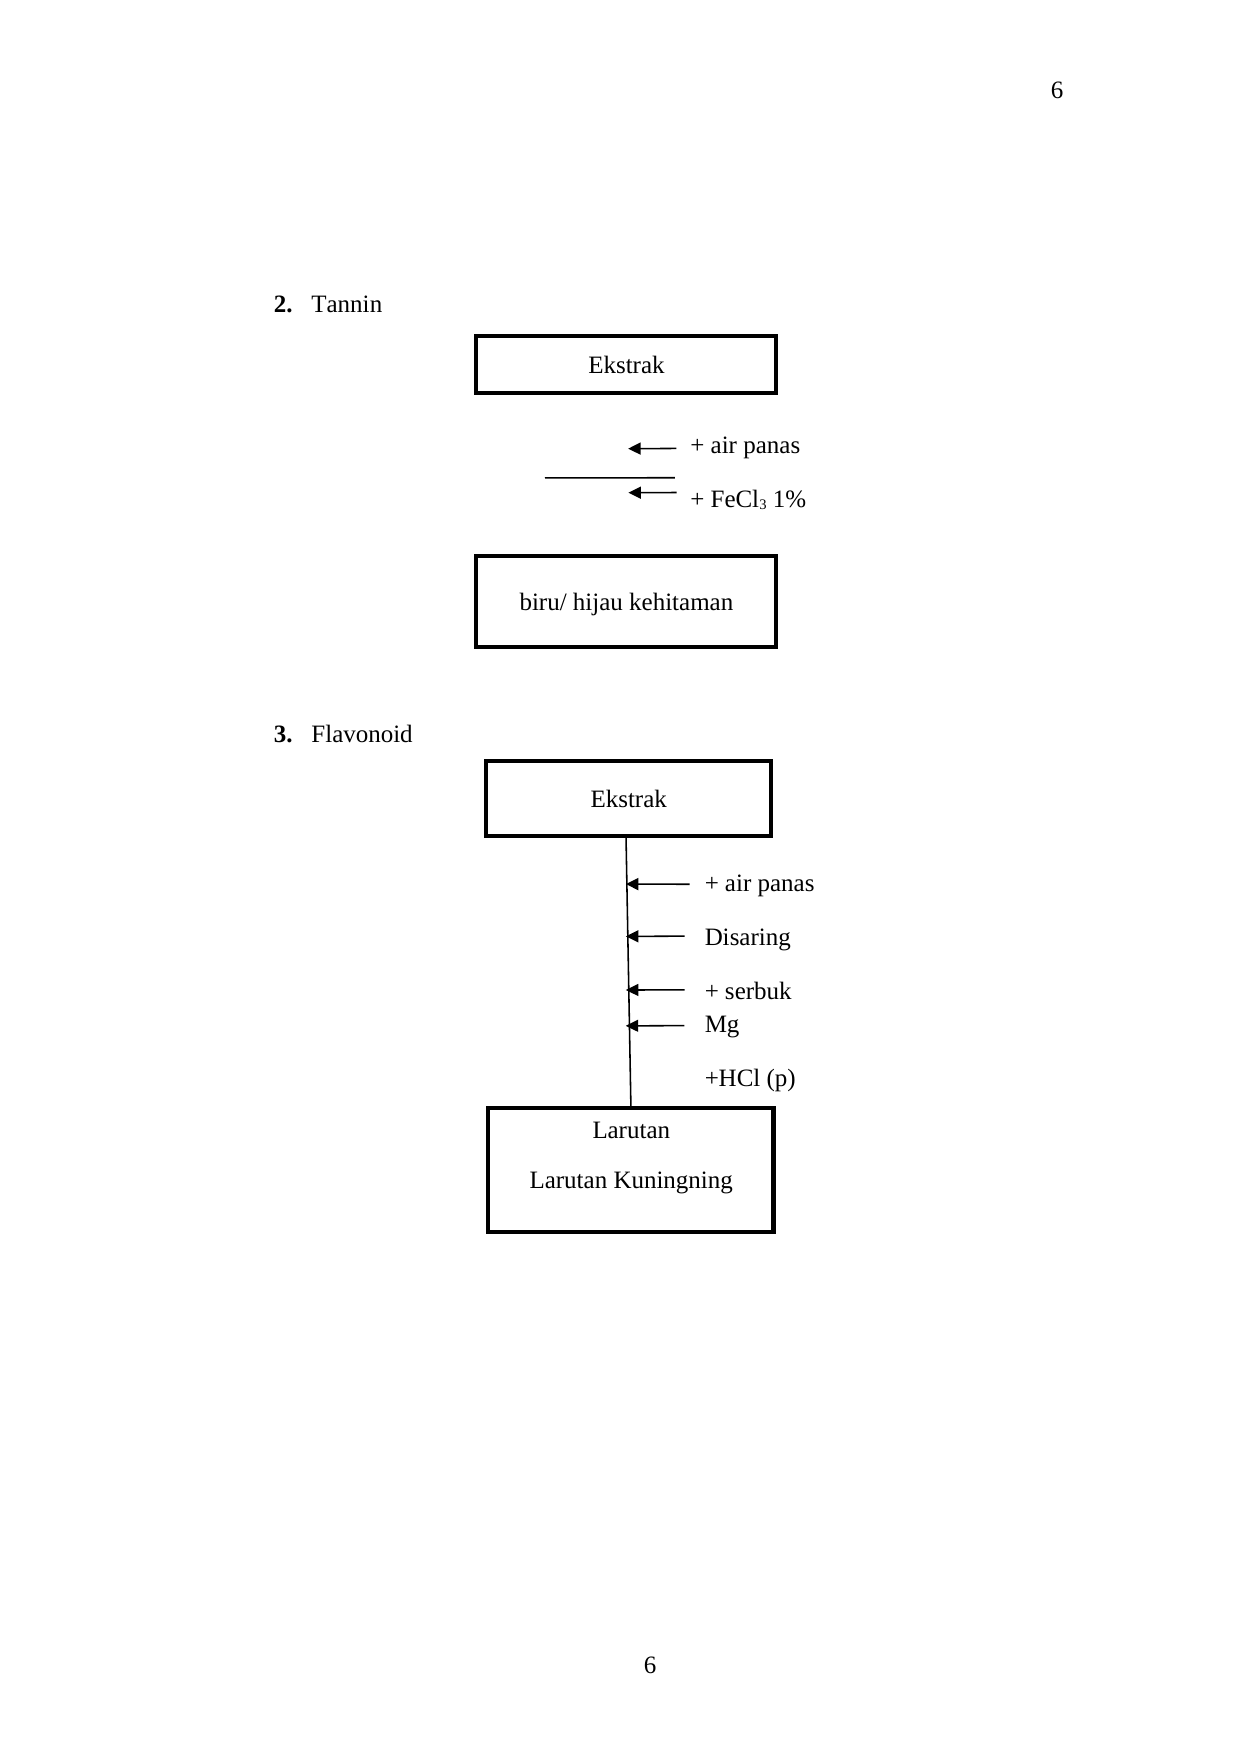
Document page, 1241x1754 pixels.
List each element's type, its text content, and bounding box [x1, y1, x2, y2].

list Tannin [274, 289, 1063, 318]
list Flavonoid [274, 719, 1063, 747]
